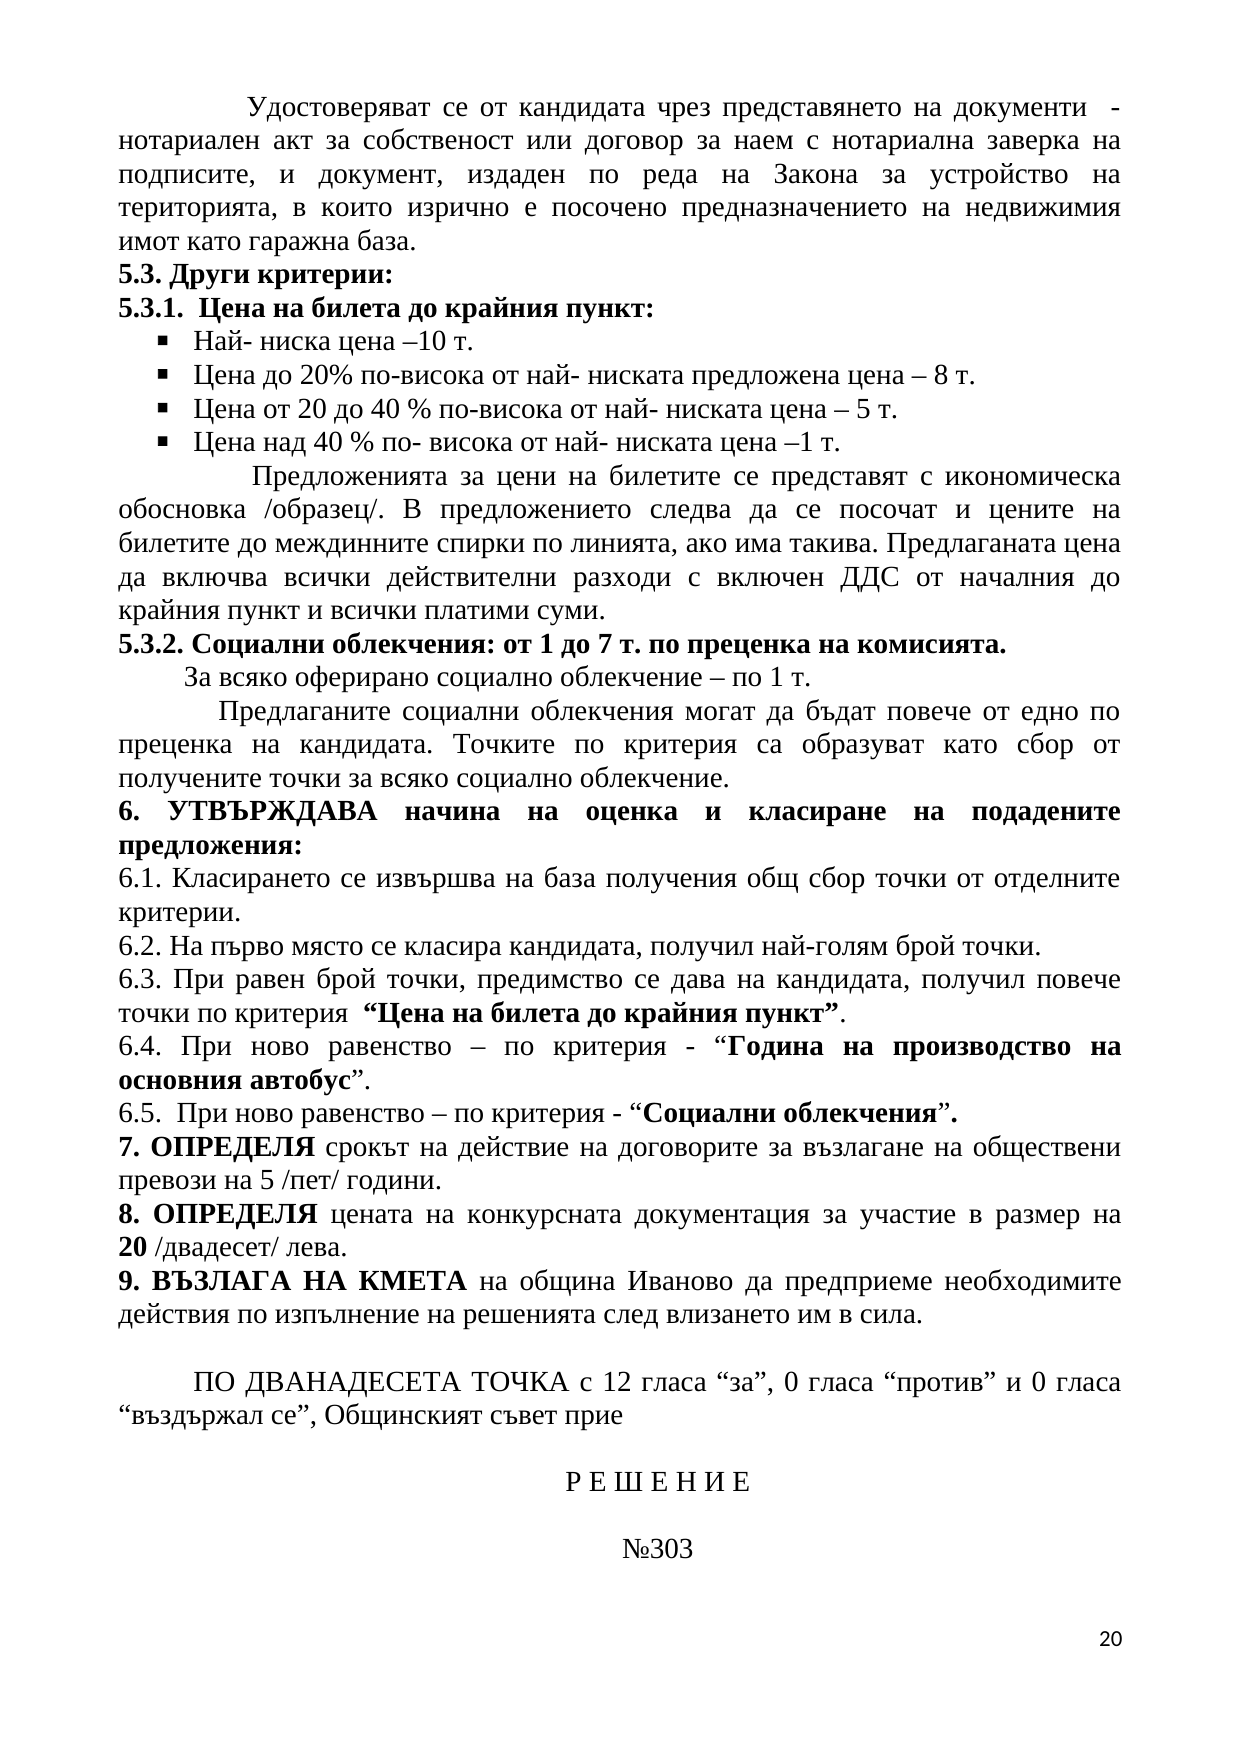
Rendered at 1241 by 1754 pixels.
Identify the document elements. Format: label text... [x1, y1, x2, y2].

text 5.3. Други критерии: [118, 256, 1122, 290]
list Цена от 20 до 40 % по-висока от най- ниската цена – 5 т. [156, 391, 1122, 424]
text Р Е Ш Е Н И Е [118, 1464, 1122, 1498]
text 6.2. На първо място се класира кандидата, получил най-голям брой точки. [118, 928, 1122, 961]
text 6.1. Класирането се извършва на база получения общ сбор точки от отделните критерии. [118, 861, 1122, 928]
text ПО ДВАНАДЕСЕТА ТОЧКА с 12 гласа “за”, 0 гласа “против” и 0 гласа “въздържал се”, Общинският съвет прие [118, 1364, 1122, 1431]
text 7. ОПРЕДЕЛЯ срокът на действие на договорите за възлагане на обществени превози на 5 /пет/ години. [118, 1129, 1122, 1196]
text 5.3.2. Социални облекчения: от 1 до 7 т. по преценка на комисията. [118, 626, 1122, 659]
list Цена над 40 % по- висока от най- ниската цена –1 т. [156, 424, 1122, 458]
text Удостоверяват се от кандидата чрез представянето на документи - нотариален акт за собственост или договор за наем с нотариална заверка на подписите, и документ, издаден по реда на Закона за устройство на територията, в които изрично е посочено предназначението на недвижимия имот като гаражна база. [118, 89, 1122, 256]
text 8. ОПРЕДЕЛЯ цената на конкурсната документация за участие в размер на 20 /двадесет/ лева. [118, 1196, 1122, 1263]
text За всяко оферирано социално облекчение – по 1 т. [118, 659, 1122, 693]
list Най- ниска цена –10 т. [156, 323, 1122, 357]
text 6.5. При ново равенство – по критерия - “Социални облекчения”. [118, 1095, 1122, 1129]
text 9. ВЪЗЛАГА НА КМЕТА на община Иваново да предприеме необходимите действия по изпълнение на решенията след влизането им в сила. [118, 1263, 1122, 1330]
list Цена до 20% по-висока от най- ниската предложена цена – 8 т. [156, 357, 1122, 391]
text 6.4. При ново равенство – по критерия - “Година на производство на основния автобус”. [118, 1028, 1122, 1095]
text 6.3. При равен брой точки, предимство се дава на кандидата, получил повече точки по критерия “Цена на билета до крайния пункт”. [118, 961, 1122, 1028]
text Предложенията за цени на билетите се представят с икономическа обосновка /образец/. В предложението следва да се посочат и цените на билетите до междинните спирки по линията, ако има такива. Предлаганата цена да включва всички действителни разходи с включен ДДС от началния до крайния пункт и всички платими суми. [118, 458, 1122, 626]
text Предлаганите социални облекчения могат да бъдат повече от едно по преценка на кандидата. Точките по критерия са образуват като сбор от получените точки за всяко социално облекчение. [118, 693, 1122, 793]
text №303 [118, 1531, 1122, 1565]
text 6. УТВЪРЖДАВА начина на оценка и класиране на подадените предложения: [118, 793, 1122, 861]
text 5.3.1. Цена на билета до крайния пункт: [118, 290, 1122, 323]
